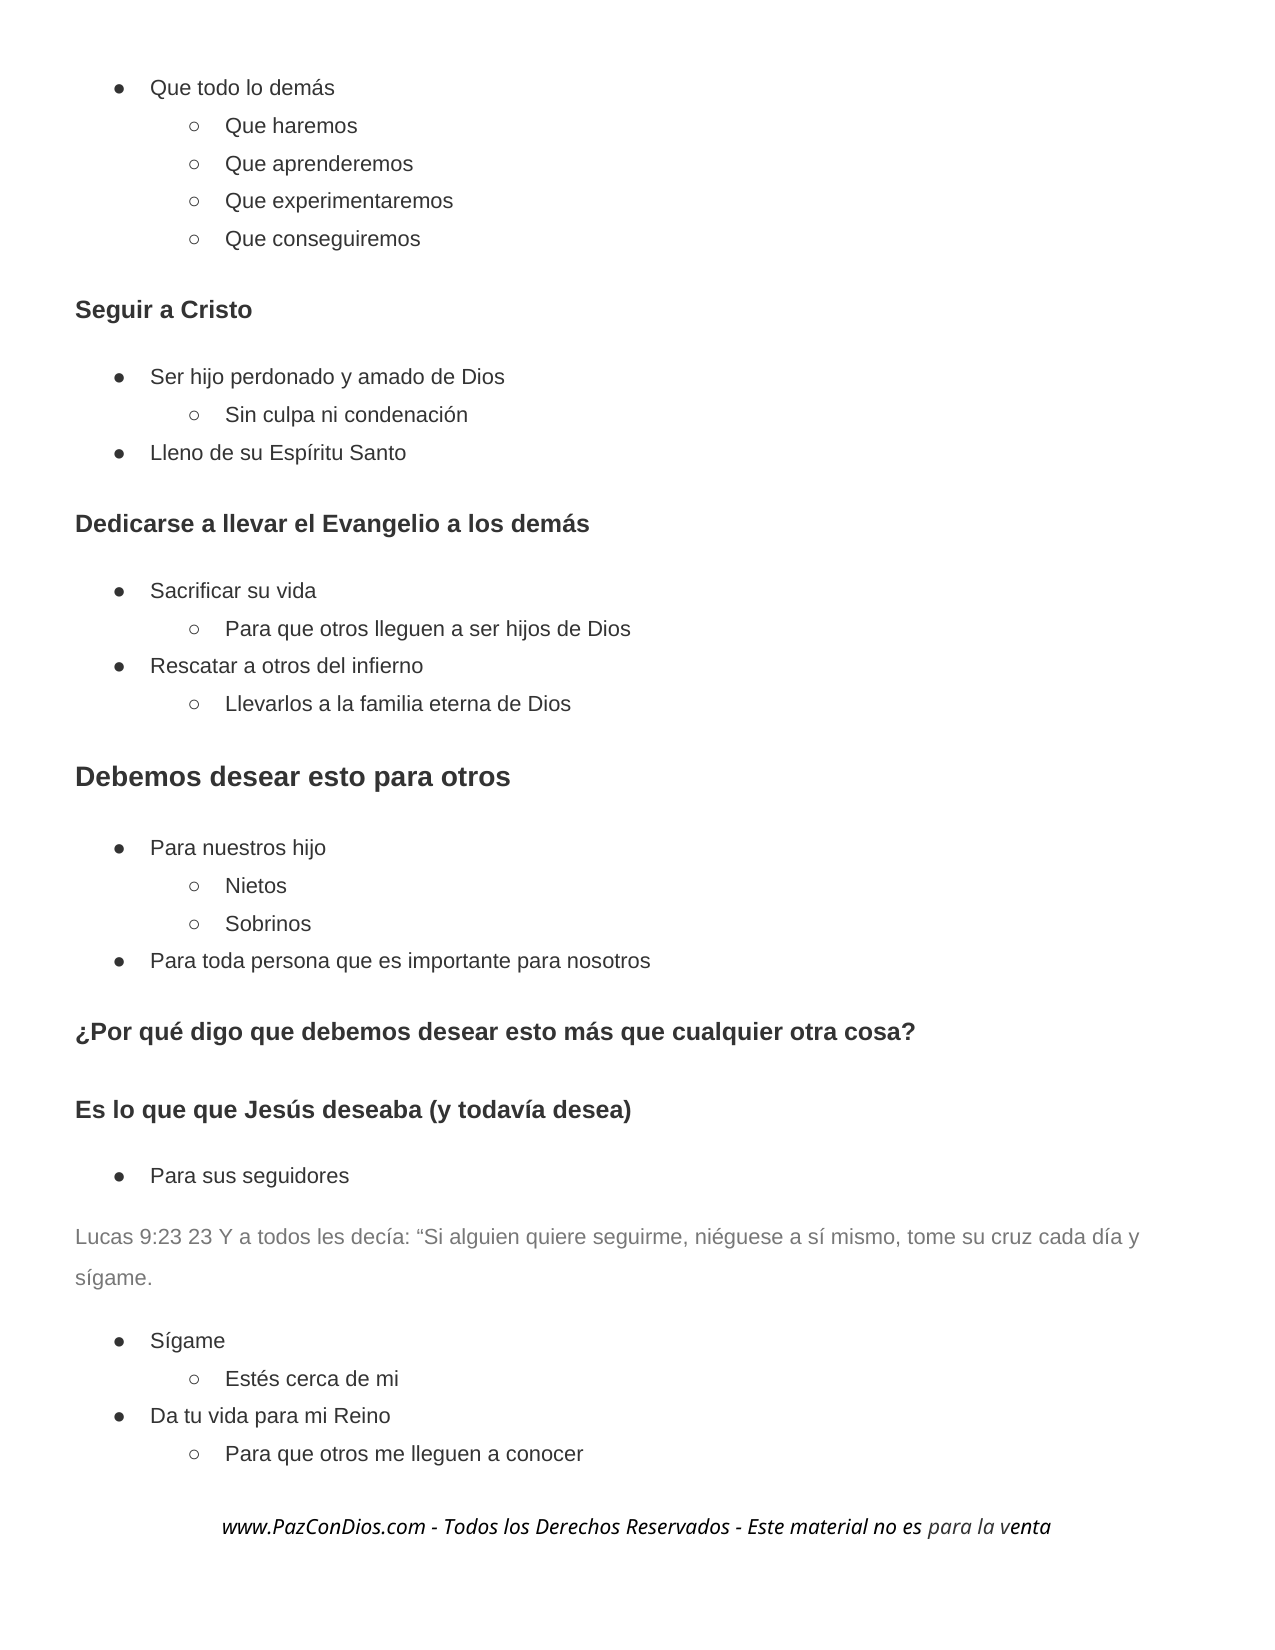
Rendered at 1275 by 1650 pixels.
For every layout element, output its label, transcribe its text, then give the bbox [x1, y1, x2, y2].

list Llevarlos a la familia eterna de Dios [187, 691, 1200, 716]
list Para sus seguidores [112, 1163, 1200, 1189]
list Nietos [187, 873, 1200, 898]
list Rescatar a otros del infierno [112, 653, 1200, 678]
list Para que otros me lleguen a conocer [187, 1441, 1200, 1466]
list Que conseguiremos [187, 226, 1200, 251]
subtitle Seguir a Cristo [75, 295, 1200, 324]
list Que aprenderemos [187, 151, 1200, 176]
subtitle Dedicarse a llevar el Evangelio a los demás [75, 509, 1200, 538]
list Sígame [112, 1328, 1200, 1353]
list Para nuestros hijo [112, 835, 1200, 860]
subtitle ¿Por qué digo que debemos desear esto más que cualquier otra cosa? [75, 1017, 1200, 1046]
list Sacrificar su vida [112, 578, 1200, 603]
list Que todo lo demás [112, 75, 1200, 100]
list Para toda persona que es importante para nosotros [112, 948, 1200, 973]
subtitle Es lo que que Jesús deseaba (y todavía desea) [75, 1094, 1200, 1123]
text Lucas 9:23 23 Y a todos les decía: “Si alguien quiere seguirme, niéguese a sí mismo, tome su cruz cada día y sígame. [75, 1224, 1200, 1290]
list Estés cerca de mi [187, 1366, 1200, 1391]
list Ser hijo perdonado y amado de Dios [112, 364, 1200, 389]
list Sin culpa ni condenación [187, 402, 1200, 427]
list Que experimentaremos [187, 188, 1200, 214]
list Lleno de su Espíritu Santo [112, 440, 1200, 465]
list Sobrinos [187, 911, 1200, 936]
list Para que otros lleguen a ser hijos de Dios [187, 616, 1200, 641]
list Que haremos [187, 113, 1200, 138]
list Da tu vida para mi Reino [112, 1403, 1200, 1428]
subtitle Debemos desear esto para otros [75, 760, 1200, 793]
